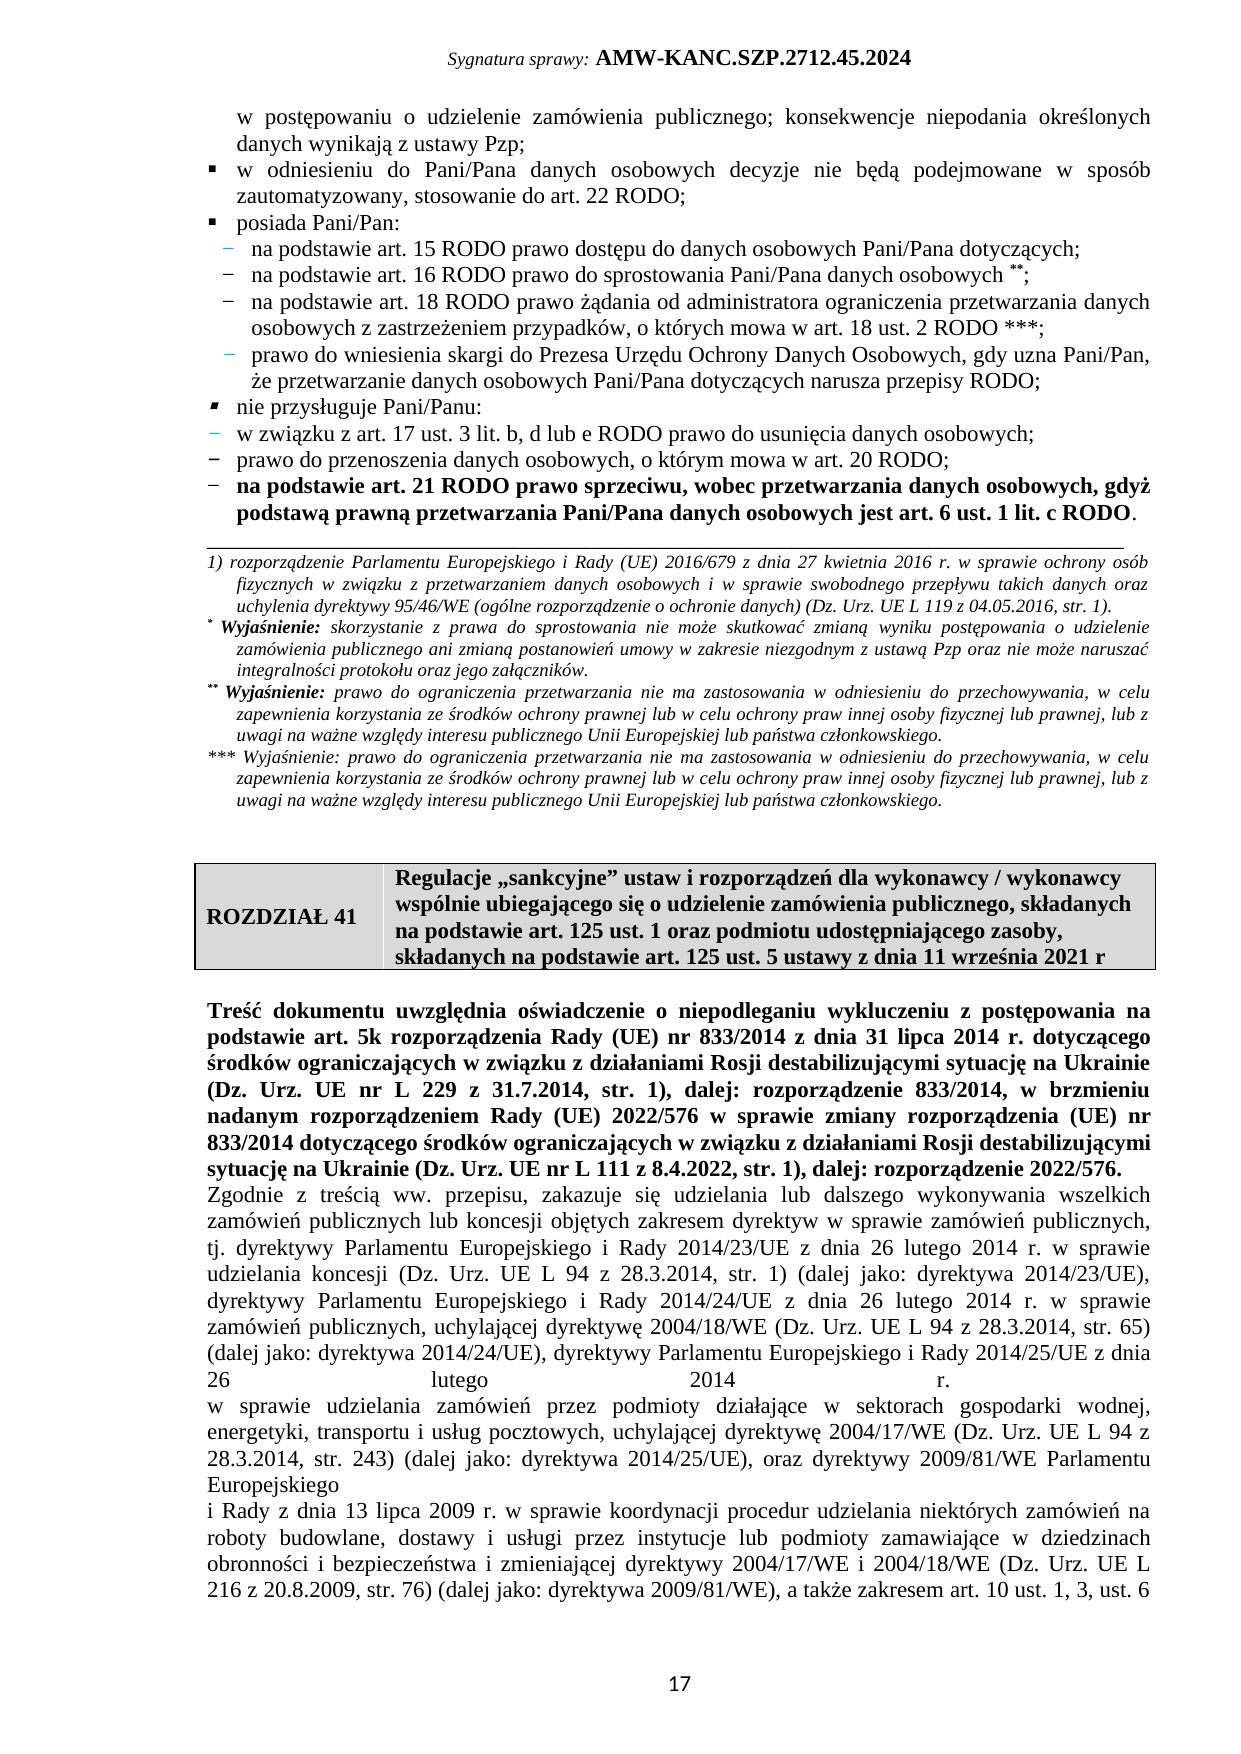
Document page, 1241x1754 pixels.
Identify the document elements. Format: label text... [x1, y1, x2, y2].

text ________________________________________________________________________________ [207, 525, 1152, 551]
text Treść dokumentu uwzględnia oświadczenie o niepodleganiu wykluczeniu z postępowania na podstawie art. 5k rozporządzenia Rady (UE) nr 833/2014 z dnia 31 lipca 2014 r. dotyczącego środków ograniczających w związku z działaniami Rosji destabilizującymi sytuację na Ukrainie (Dz. Urz. UE nr L 229 z 31.7.2014, str. 1), dalej: rozporządzenie 833/2014, w brzmieniu nadanym rozporządzeniem Rady (UE) 2022/576 w sprawie zmiany rozporządzenia (UE) nr 833/2014 dotyczącego środków ograniczających w związku z działaniami Rosji destabilizującymi sytuację na Ukrainie (Dz. Urz. UE nr L 111 z 8.4.2022, str. 1), dalej: rozporządzenie 2022/576. [207, 997, 1152, 1181]
list na podstawie art. 16 RODO prawo do sprostowania Pani/Pana danych osobowych **; [222, 262, 1152, 288]
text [207, 1181, 1152, 1603]
text *** Wyjaśnienie: prawo do ograniczenia przetwarzania nie ma zastosowania w odniesieniu do przechowywania, w celu zapewnienia korzystania ze środków ochrony prawnej lub w celu ochrony praw innej osoby fizycznej lub prawnej, lub z uwagi na ważne względy interesu publicznego Unii Europejskiej lub państwa członkowskiego. [207, 746, 1152, 810]
list na podstawie art. 21 RODO prawo sprzeciwu, wobec przetwarzania danych osobowych, gdyż podstawą prawną przetwarzania Pani/Pana danych osobowych jest art. 6 ust. 1 lit. c RODO. [207, 472, 1152, 525]
text 1) rozporządzenie Parlamentu Europejskiego i Rady (UE) 2016/679 z dnia 27 kwietnia 2016 r. w sprawie ochrony osób fizycznych w związku z przetwarzaniem danych osobowych i w sprawie swobodnego przepływu takich danych oraz uchylenia dyrektywy 95/46/WE (ogólne rozporządzenie o ochronie danych) (Dz. Urz. UE L 119 z 04.05.2016, str. 1). [207, 551, 1152, 616]
list na podstawie art. 18 RODO prawo żądania od administratora ograniczenia przetwarzania danych osobowych z zastrzeżeniem przypadków, o których mowa w art. 18 ust. 2 RODO ***; [222, 288, 1152, 341]
table_header Regulacje „sankcyjne” ustaw i rozporządzeń dla wykonawcy / wykonawcy wspólnie ubiegającego się o udzielenie zamówienia publicznego, składanych na podstawie art. 125 ust. 1 oraz podmiotu udostępniającego zasoby, składanych na podstawie art. 125 ust. 5 ustawy z dnia 11 września 2021 r [384, 864, 1155, 969]
list nie przysługuje Pani/Panu: [207, 393, 1152, 420]
list w odniesieniu do Pani/Pana danych osobowych decyzje nie będą podejmowane w sposób zautomatyzowany, stosowanie do art. 22 RODO; [207, 156, 1152, 209]
table_header ROZDZIAŁ 41 [196, 864, 383, 969]
list posiada Pani/Pan: [207, 209, 1152, 235]
text ** Wyjaśnienie: prawo do ograniczenia przetwarzania nie ma zastosowania w odniesieniu do przechowywania, w celu zapewnienia korzystania ze środków ochrony prawnej lub w celu ochrony praw innej osoby fizycznej lub prawnej, lub z uwagi na ważne względy interesu publicznego Unii Europejskiej lub państwa członkowskiego. [207, 681, 1152, 746]
list prawo do wniesienia skargi do Prezesa Urzędu Ochrony Danych Osobowych, gdy uzna Pani/Pan, że przetwarzanie danych osobowych Pani/Pana dotyczących narusza przepisy RODO; [222, 341, 1152, 393]
list w związku z art. 17 ust. 3 lit. b, d lub e RODO prawo do usunięcia danych osobowych; [207, 420, 1152, 446]
list prawo do przenoszenia danych osobowych, o którym mowa w art. 20 RODO; [207, 446, 1152, 472]
list na podstawie art. 15 RODO prawo dostępu do danych osobowych Pani/Pana dotyczących; [222, 235, 1152, 262]
text * Wyjaśnienie: skorzystanie z prawa do sprostowania nie może skutkować zmianą wyniku postępowania o udzielenie zamówienia publicznego ani zmianą postanowień umowy w zakresie niezgodnym z ustawą Pzp oraz nie może naruszać integralności protokołu oraz jego załączników. [207, 616, 1152, 681]
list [207, 103, 1152, 156]
